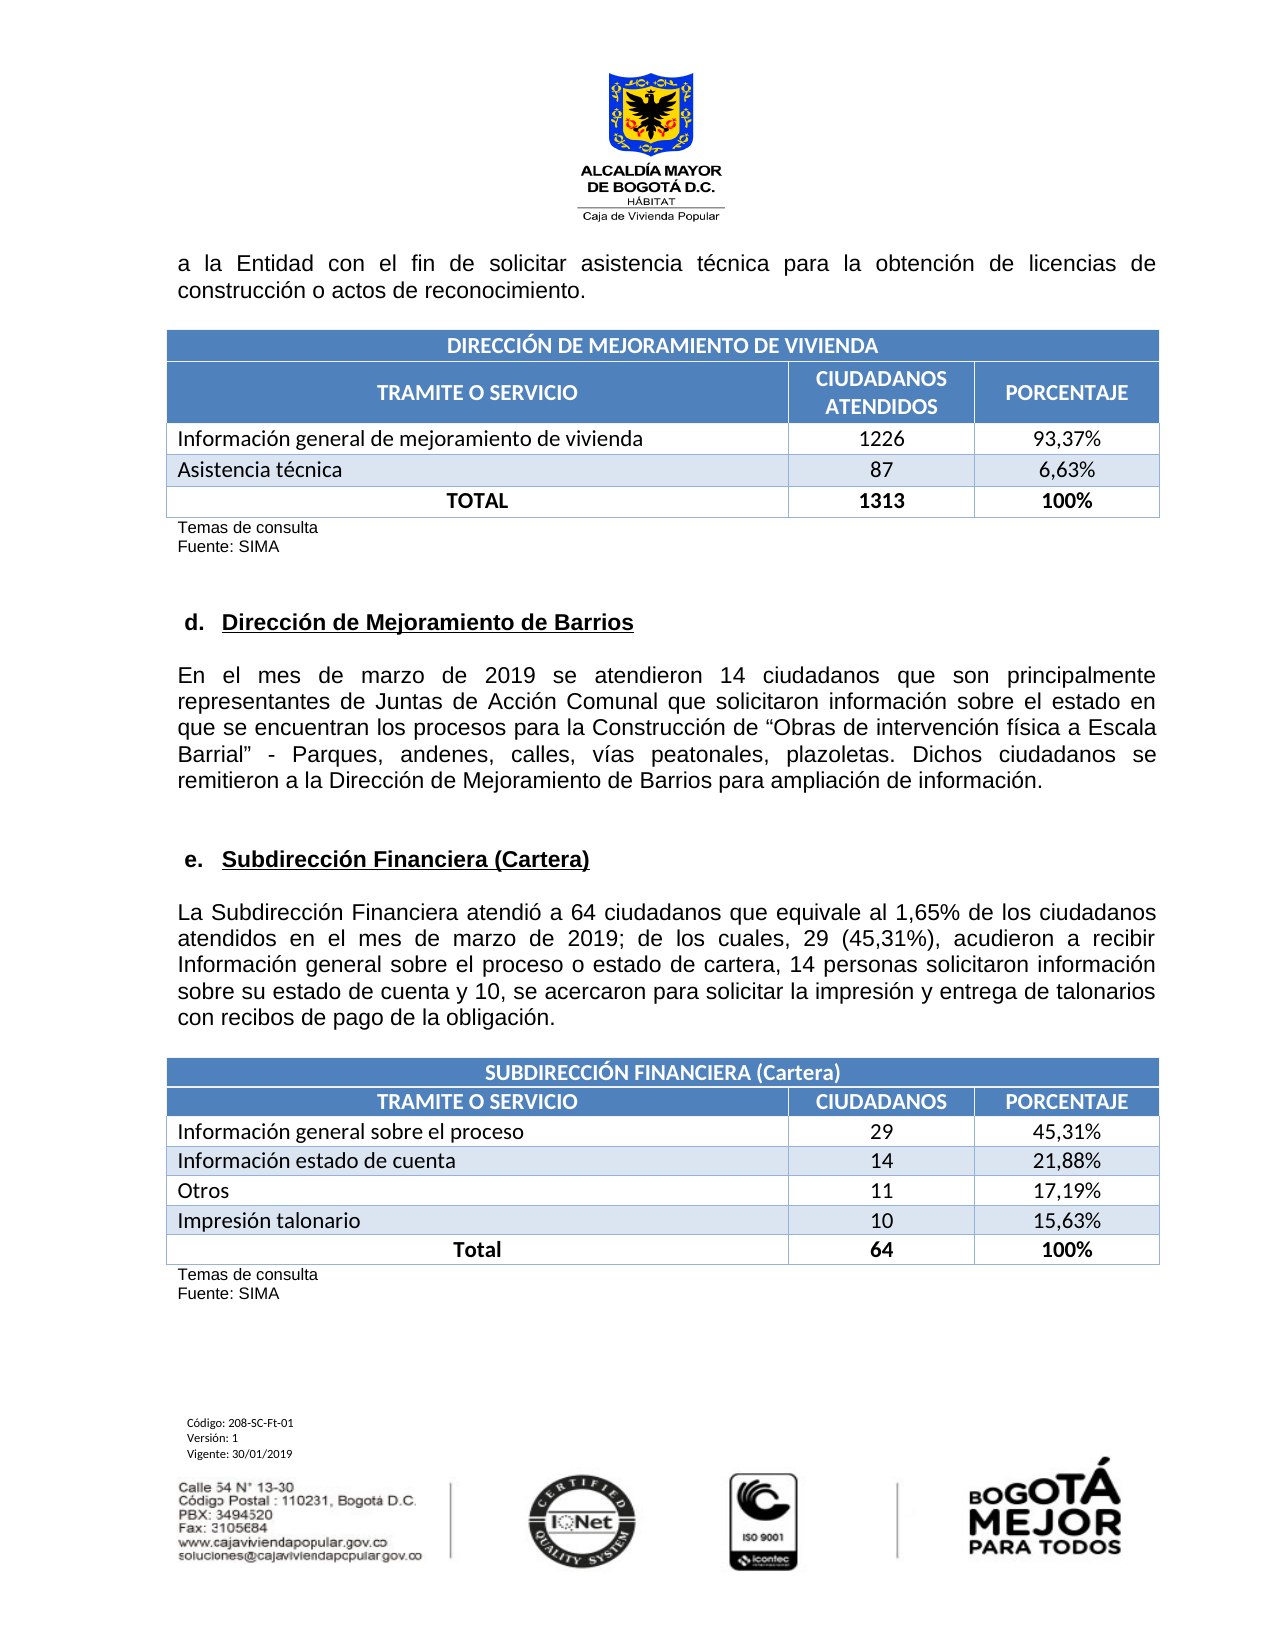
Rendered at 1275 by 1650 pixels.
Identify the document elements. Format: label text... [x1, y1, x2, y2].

table_cell 15,63% [975, 1206, 1159, 1234]
table_cell Información general de mejoramiento de vivienda [167, 424, 788, 454]
table_cell TRAMITE O SERVICIO [167, 1088, 788, 1116]
table_cell 21,88% [975, 1147, 1159, 1175]
table_cell 1313 [789, 487, 974, 517]
table_cell 29 [789, 1117, 974, 1146]
table_header SUBDIRECCIÓN FINANCIERA (Cartera) [167, 1058, 1159, 1086]
table_cell 64 [789, 1235, 974, 1264]
text Temas de consulta [177, 518, 1157, 537]
table_cell Asistencia técnica [167, 455, 788, 486]
list Dirección de Mejoramiento de Barrios [184, 609, 1157, 635]
table_cell Información estado de cuenta [167, 1147, 788, 1175]
table_cell Impresión talonario [167, 1206, 788, 1234]
picture [577, 73, 725, 222]
table_cell Otros [167, 1176, 788, 1205]
table_cell PORCENTAJE [975, 1088, 1159, 1116]
table_cell 100% [975, 487, 1159, 517]
table_cell CIUDADANOS ATENDIDOS [789, 1088, 974, 1116]
table_cell TRAMITE O SERVICIO [167, 362, 788, 423]
table_cell 100% [975, 1235, 1159, 1264]
list Subdirección Financiera (Cartera) [184, 846, 1157, 872]
text Temas de consulta [177, 1265, 1157, 1284]
table_cell CIUDADANOS ATENDIDOS [789, 362, 974, 423]
table_cell 45,31% [975, 1117, 1159, 1146]
table_cell 11 [789, 1176, 974, 1205]
table_cell Información general sobre el proceso [167, 1117, 788, 1146]
picture [101, 1420, 1224, 1622]
text Fuente: SIMA [177, 1284, 1157, 1303]
table_cell 93,37% [975, 424, 1159, 454]
table_header DIRECCIÓN DE MEJORAMIENTO DE VIVIENDA [167, 330, 1159, 361]
table_cell 14 [789, 1147, 974, 1175]
table_cell 1226 [789, 424, 974, 454]
text La Subdirección Financiera atendió a 64 ciudadanos que equivale al 1,65% de los ciudadanos atendidos en el mes de marzo de 2019; de los cuales, 29 (45,31%), acudieron a recibir Información general sobre el proceso o estado de cartera, 14 personas solicitaron información sobre su estado de cuenta y 10, se acercaron para solicitar la impresión y entrega de talonarios con recibos de pago de la obligación. [177, 899, 1157, 1031]
text Fuente: SIMA [177, 537, 1157, 556]
table_cell TOTAL [167, 487, 788, 517]
table_cell 6,63% [975, 455, 1159, 486]
table_cell 17,19% [975, 1176, 1159, 1205]
table_cell 87 [789, 455, 974, 486]
table_cell 10 [789, 1206, 974, 1234]
table_cell PORCENTAJE [975, 362, 1159, 423]
table_cell Total [167, 1235, 788, 1264]
list En el mes de marzo de 2019 se atendieron 14 ciudadanos que son principalmente representantes de Juntas de Acción Comunal que solicitaron información sobre el estado en que se encuentran los procesos para la Construcción de “Obras de intervención física a Escala Barrial” - Parques, andenes, calles, vías peatonales, plazoletas. Dichos ciudadanos se remitieron a la Dirección de Mejoramiento de Barrios para ampliación de información. [177, 662, 1157, 793]
